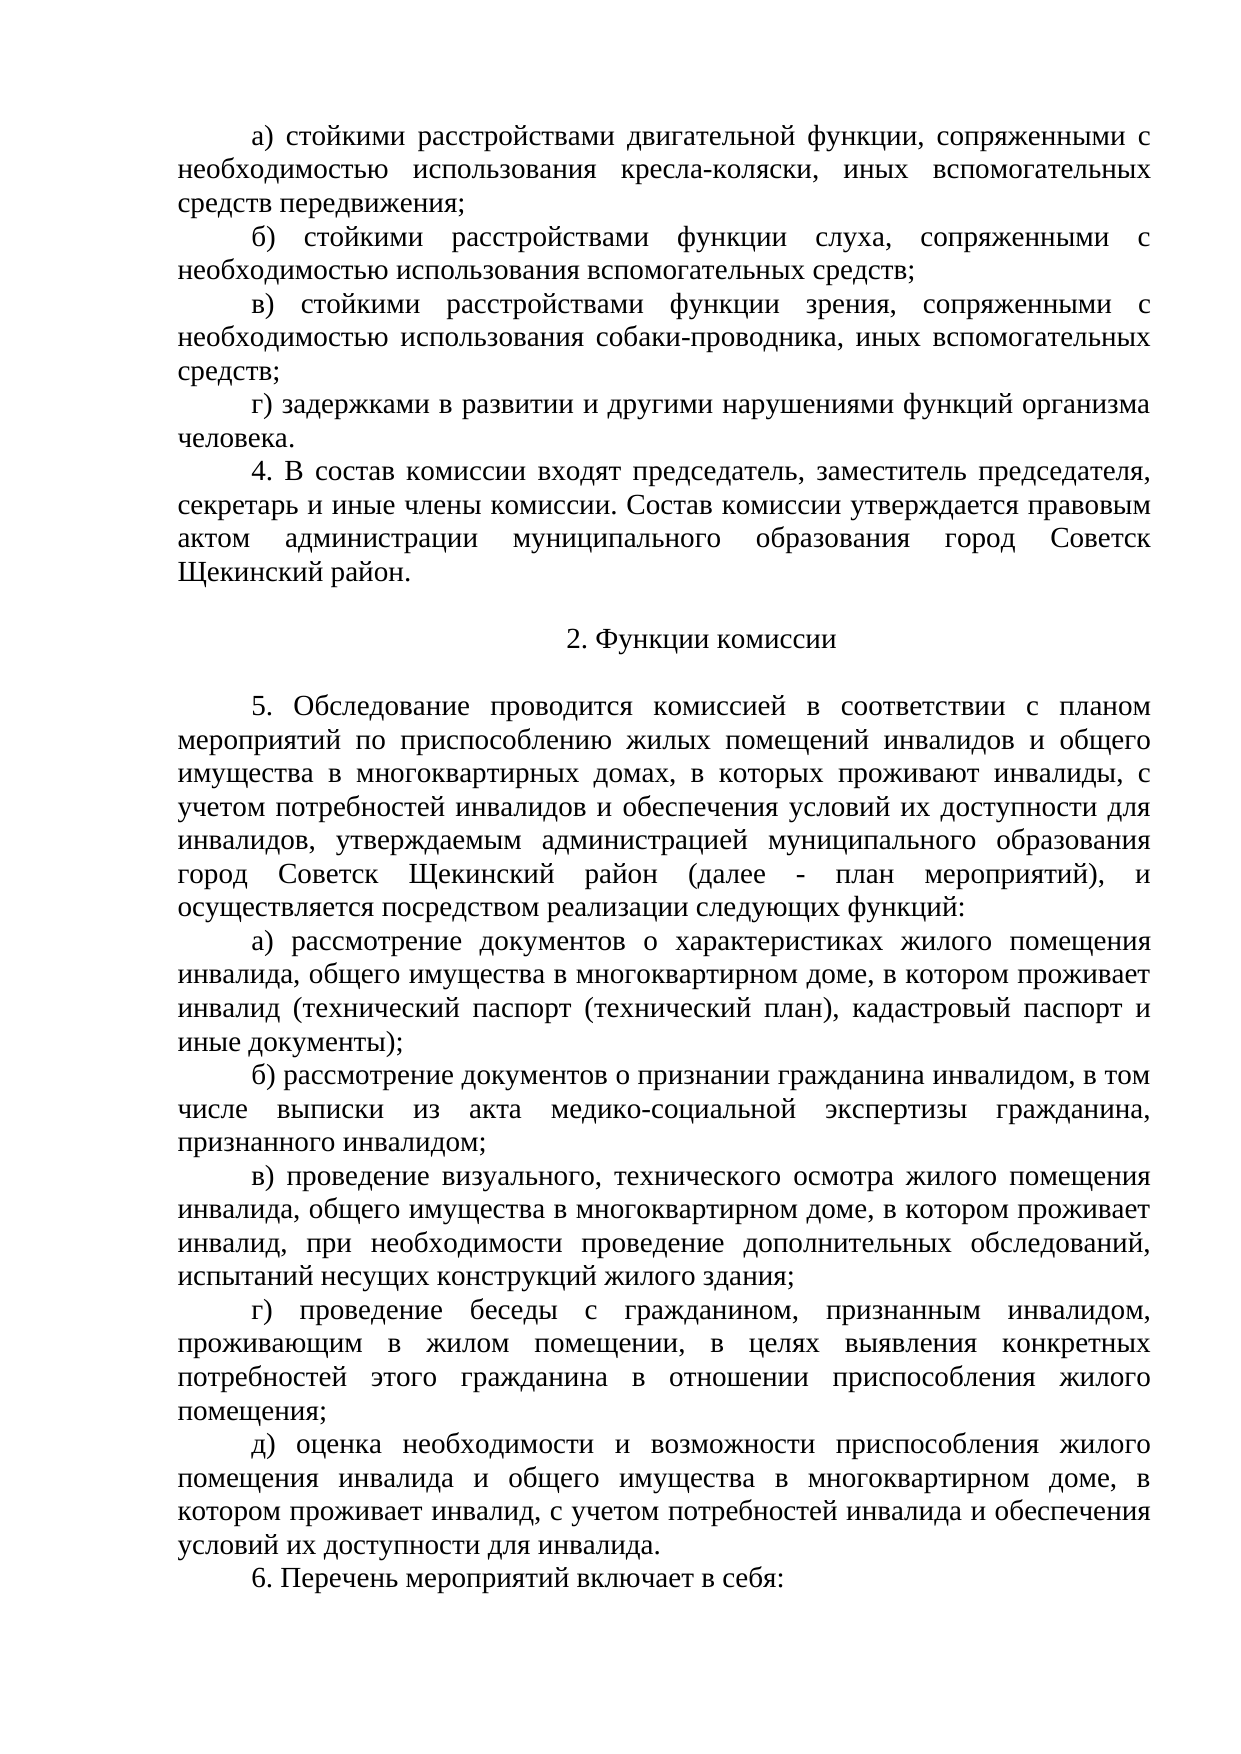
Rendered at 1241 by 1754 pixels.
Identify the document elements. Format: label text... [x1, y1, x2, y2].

text г) задержками в развитии и другими нарушениями функций организма человека. [177, 386, 1152, 453]
text 2. Функции комиссии [177, 621, 1152, 655]
text б) стойкими расстройствами функции слуха, сопряженными с необходимостью использования вспомогательных средств; [177, 219, 1152, 286]
text в) проведение визуального, технического осмотра жилого помещения инвалида, общего имущества в многоквартирном доме, в котором проживает инвалид, при необходимости проведение дополнительных обследований, испытаний несущих конструкций жилого здания; [177, 1158, 1152, 1292]
text а) стойкими расстройствами двигательной функции, сопряженными с необходимостью использования кресла-коляски, иных вспомогательных средств передвижения; [177, 118, 1152, 219]
text 6. Перечень мероприятий включает в себя: [177, 1560, 1152, 1594]
text 5. Обследование проводится комиссией в соответствии с планом мероприятий по приспособлению жилых помещений инвалидов и общего имущества в многоквартирных домах, в которых проживают инвалиды, с учетом потребностей инвалидов и обеспечения условий их доступности для инвалидов, утверждаемым администрацией муниципального образования город Советск Щекинский район (далее - план мероприятий), и осуществляется посредством реализации следующих функций: [177, 688, 1152, 923]
text г) проведение беседы с гражданином, признанным инвалидом, проживающим в жилом помещении, в целях выявления конкретных потребностей этого гражданина в отношении приспособления жилого помещения; [177, 1292, 1152, 1426]
text в) стойкими расстройствами функции зрения, сопряженными с необходимостью использования собаки-проводника, иных вспомогательных средств; [177, 286, 1152, 386]
text а) рассмотрение документов о характеристиках жилого помещения инвалида, общего имущества в многоквартирном доме, в котором проживает инвалид (технический паспорт (технический план), кадастровый паспорт и иные документы); [177, 923, 1152, 1057]
text б) рассмотрение документов о признании гражданина инвалидом, в том числе выписки из акта медико-социальной экспертизы гражданина, признанного инвалидом; [177, 1057, 1152, 1158]
text д) оценка необходимости и возможности приспособления жилого помещения инвалида и общего имущества в многоквартирном доме, в котором проживает инвалид, с учетом потребностей инвалида и обеспечения условий их доступности для инвалида. [177, 1426, 1152, 1560]
text 4. В состав комиссии входят председатель, заместитель председателя, секретарь и иные члены комиссии. Состав комиссии утверждается правовым актом администрации муниципального образования город Советск Щекинский район. [177, 453, 1152, 588]
